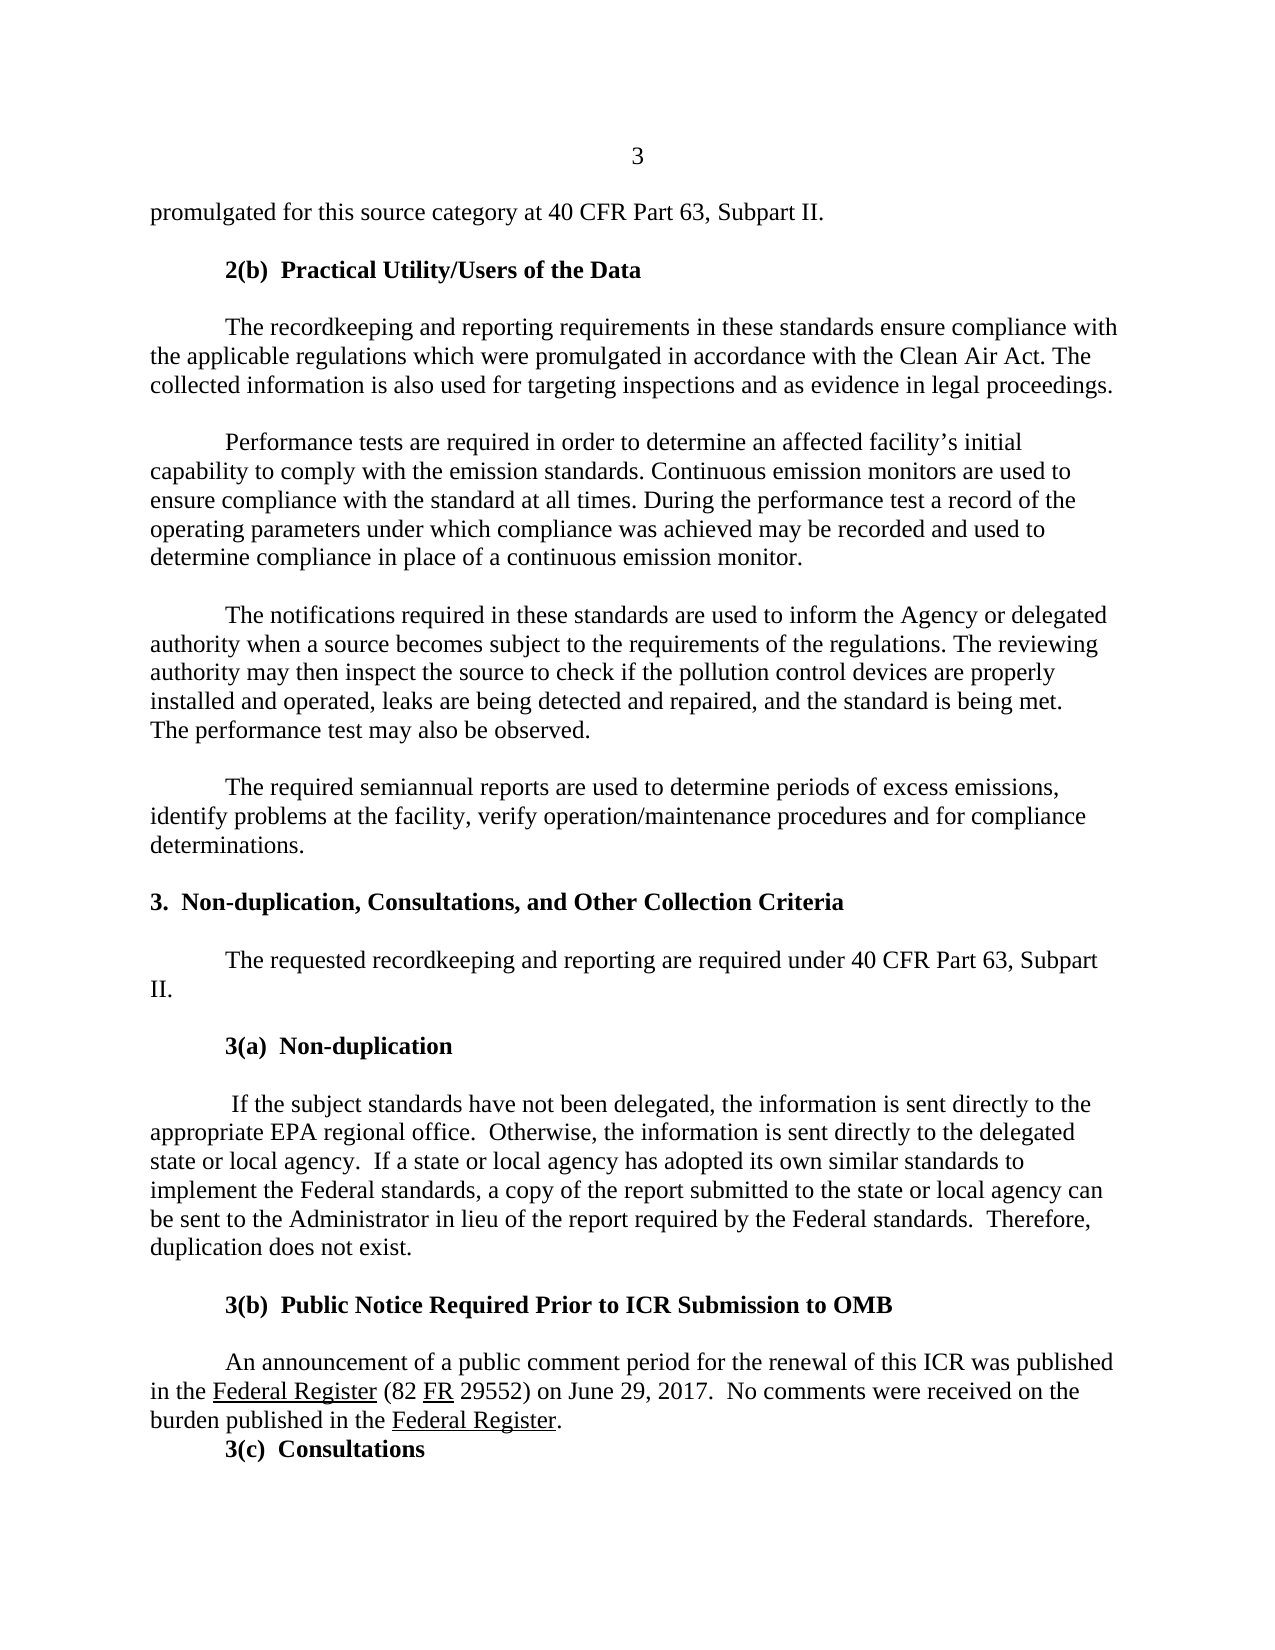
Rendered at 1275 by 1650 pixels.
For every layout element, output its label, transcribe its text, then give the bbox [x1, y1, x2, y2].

text 2(b) Practical Utility/Users of the Data [150, 255, 1125, 284]
text The notifications required in these standards are used to inform the Agency or delegated authority when a source becomes subject to the requirements of the regulations. The reviewing authority may then inspect the source to check if the pollution control devices are properly installed and operated, leaks are being detected and repaired, and the standard is being met. The performance test may also be observed. [150, 600, 1125, 744]
text If the subject standards have not been delegated, the information is sent directly to the appropriate EPA regional office. Otherwise, the information is sent directly to the delegated state or local agency. If a state or local agency has adopted its own similar standards to implement the Federal standards, a copy of the report submitted to the state or local agency can be sent to the Administrator in lieu of the report required by the Federal standards. Therefore, duplication does not exist. [150, 1089, 1125, 1261]
text Performance tests are required in order to determine an affected facility’s initial capability to comply with the emission standards. Continuous emission monitors are used to ensure compliance with the standard at all times. During the performance test a record of the operating parameters under which compliance was achieved may be recorded and used to determine compliance in place of a continuous emission monitor. [150, 427, 1125, 571]
text The requested recordkeeping and reporting are required under 40 CFR Part 63, Subpart II. [150, 945, 1125, 1002]
text The recordkeeping and reporting requirements in these standards ensure compliance with the applicable regulations which were promulgated in accordance with the Clean Air Act. The collected information is also used for targeting inspections and as evidence in legal proceedings. [150, 312, 1125, 399]
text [150, 198, 1125, 226]
text 3(b) Public Notice Required Prior to ICR Submission to OMB [150, 1290, 1125, 1319]
text 3(a) Non-duplication [150, 1031, 1125, 1060]
text The required semiannual reports are used to determine periods of excess emissions, identify problems at the facility, verify operation/maintenance procedures and for compliance determinations. [150, 772, 1125, 859]
text 3(c) Consultations [150, 1432, 1125, 1463]
text An announcement of a public comment period for the renewal of this ICR was published in the Federal Register (82 FR 29552) on June 29, 2017. No comments were received on the burden published in the Federal Register. [150, 1347, 1125, 1432]
text 3. Non-duplication, Consultations, and Other Collection Criteria [150, 887, 1125, 916]
